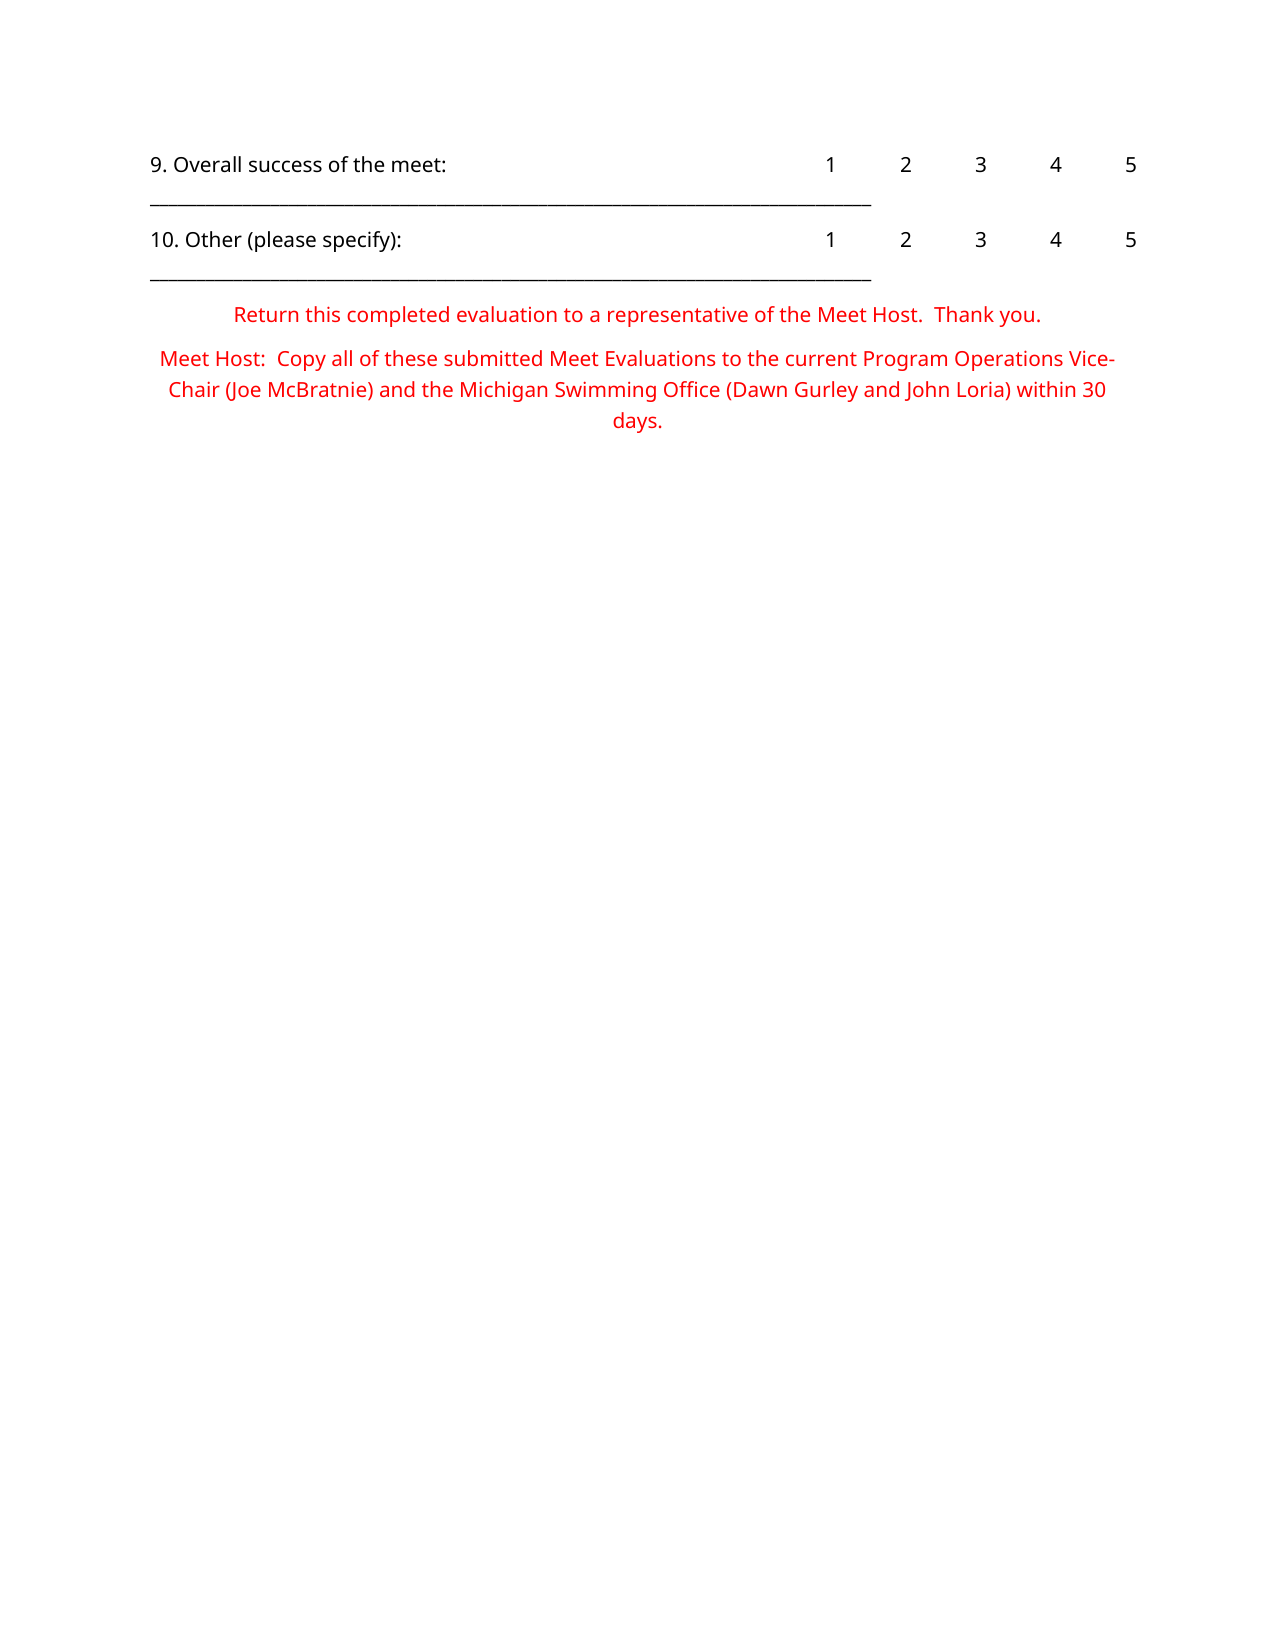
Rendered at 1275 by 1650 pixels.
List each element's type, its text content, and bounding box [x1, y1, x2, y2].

text ______________________________________________________________________________ [150, 181, 1266, 210]
text 9. Overall success of the meet: 1 2 3 4 5 [150, 150, 1266, 178]
text 10. Other (please specify): 1 2 3 4 5 [150, 225, 1266, 253]
text ______________________________________________________________________________ [150, 256, 1266, 285]
text Return this completed evaluation to a representative of the Meet Host. Thank you. [150, 300, 1125, 328]
text Meet Host: Copy all of these submitted Meet Evaluations to the current Program Operations Vice-Chair (Joe McBratnie) and the Michigan Swimming Office (Dawn Gurley and John Loria) within 30 days. [150, 344, 1125, 435]
